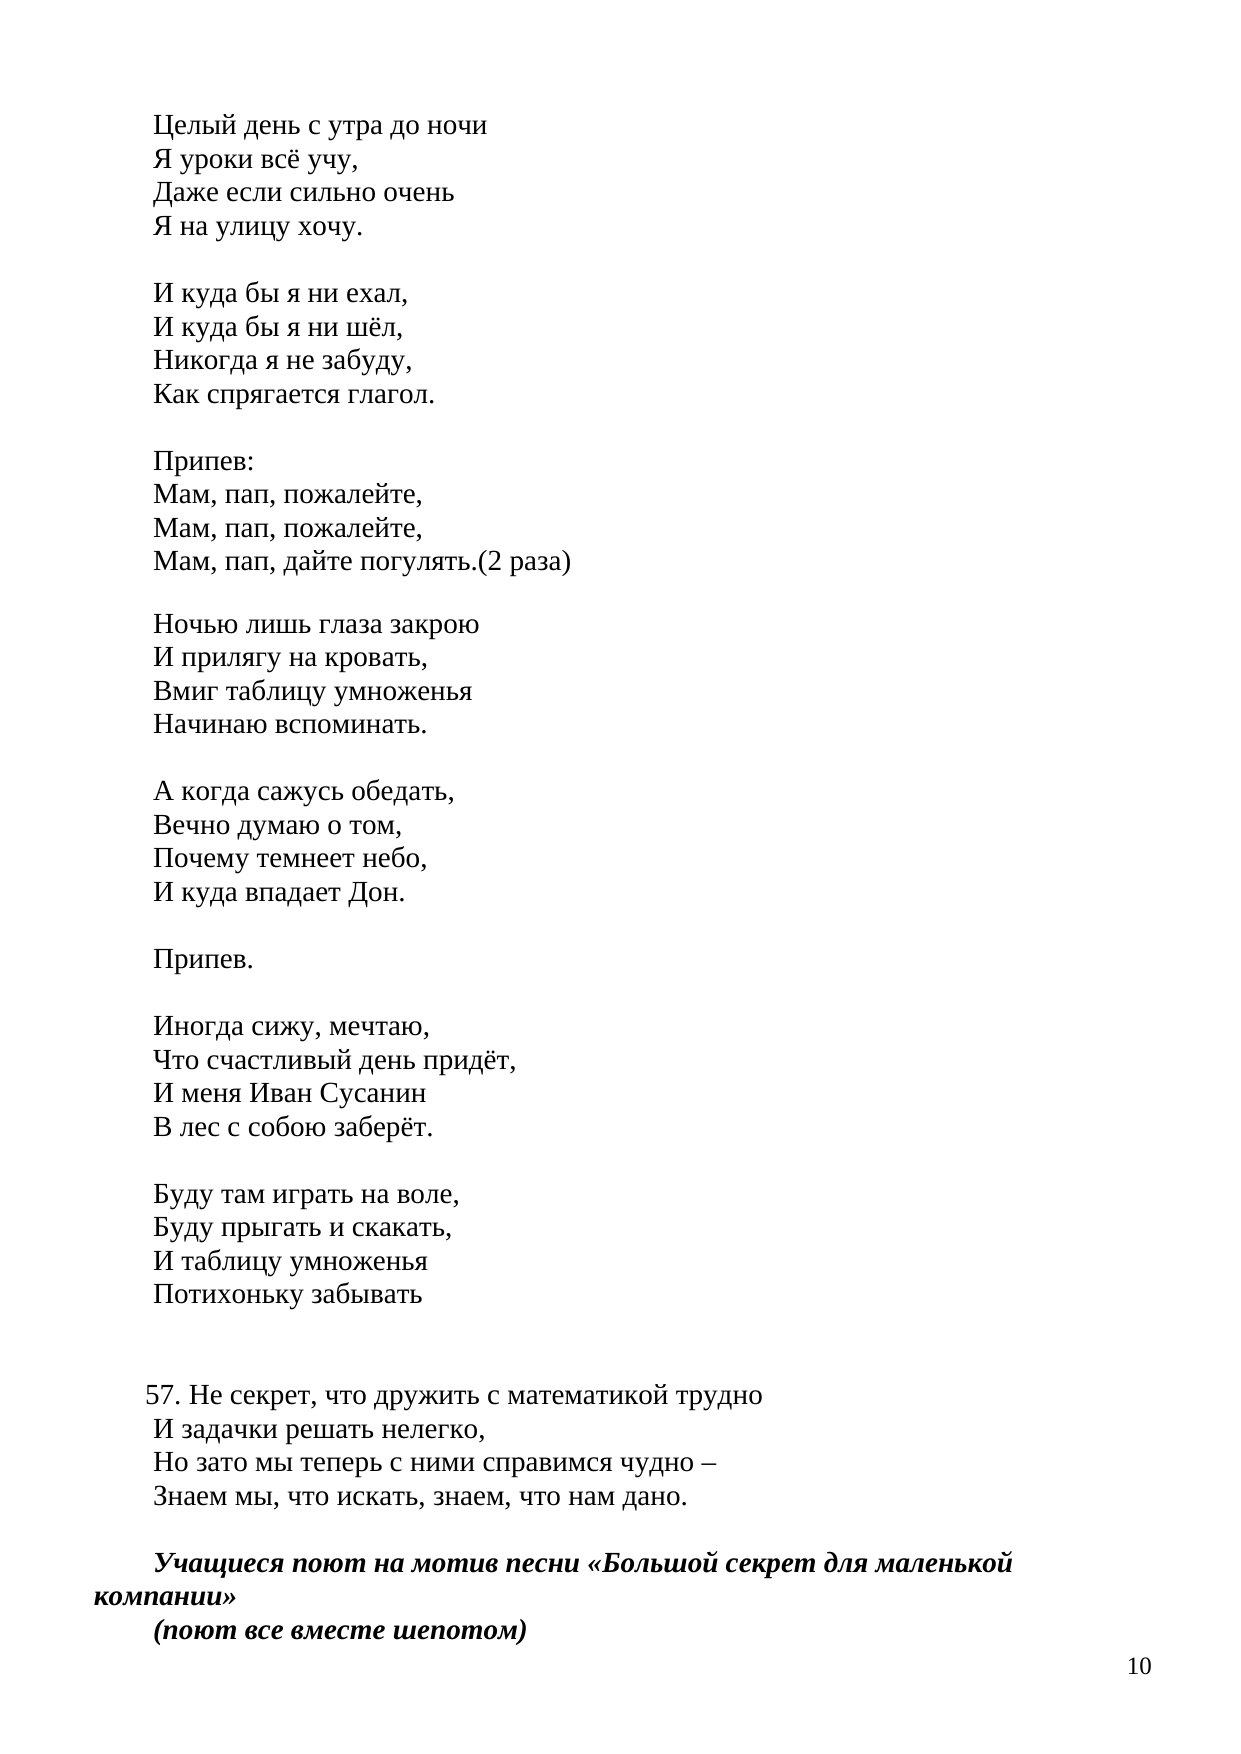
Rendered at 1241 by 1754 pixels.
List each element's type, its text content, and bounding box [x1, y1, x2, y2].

text Мам, пап, дайте погулять.(2 раза) [94, 543, 1152, 577]
text Вмиг таблицу умноженья [94, 673, 1152, 706]
text Начинаю вспоминать. [94, 706, 1152, 740]
text Ночью лишь глаза закрою [94, 606, 1152, 639]
text Мам, пап, пожалейте, [94, 510, 1152, 543]
text Даже если сильно очень [94, 174, 1152, 208]
text Вечно думаю о том, [94, 807, 1152, 841]
text Буду там играть на воле, [94, 1176, 1152, 1209]
text Учащиеся поют на мотив песни «Большой секрет для маленькой компании» [94, 1545, 1152, 1612]
text И меня Иван Сусанин [94, 1075, 1152, 1109]
text И задачки решать нелегко, [94, 1411, 1152, 1444]
text Буду прыгать и скакать, [94, 1209, 1152, 1243]
text Иногда сижу, мечтаю, [94, 1008, 1152, 1042]
text Никогда я не забуду, [94, 342, 1152, 376]
text (поют все вместе шепотом) [94, 1612, 1152, 1646]
text Припев: [94, 443, 1152, 476]
text Потихоньку забывать [94, 1277, 1152, 1310]
text Почему темнеет небо, [94, 841, 1152, 874]
text Мам, пап, пожалейте, [94, 476, 1152, 510]
text Я на улицу хочу. [94, 208, 1152, 242]
text Но зато мы теперь с ними справимся чудно – [94, 1444, 1152, 1478]
text Я уроки всё учу, [94, 141, 1152, 174]
text Знаем мы, что искать, знаем, что нам дано. [94, 1478, 1152, 1511]
text И куда бы я ни шёл, [94, 309, 1152, 342]
text Припев. [94, 941, 1152, 975]
text Целый день с утра до ночи [94, 107, 1152, 141]
text В лес с собою заберёт. [94, 1109, 1152, 1142]
text 57. Не секрет, что дружить с математикой трудно [94, 1377, 1152, 1411]
text Как спрягается глагол. [94, 376, 1152, 409]
text И таблицу умноженья [94, 1243, 1152, 1277]
text И прилягу на кровать, [94, 639, 1152, 673]
text Что счастливый день придёт, [94, 1042, 1152, 1075]
text И куда впадает Дон. [94, 874, 1152, 908]
text А когда сажусь обедать, [94, 773, 1152, 807]
text И куда бы я ни ехал, [94, 275, 1152, 309]
